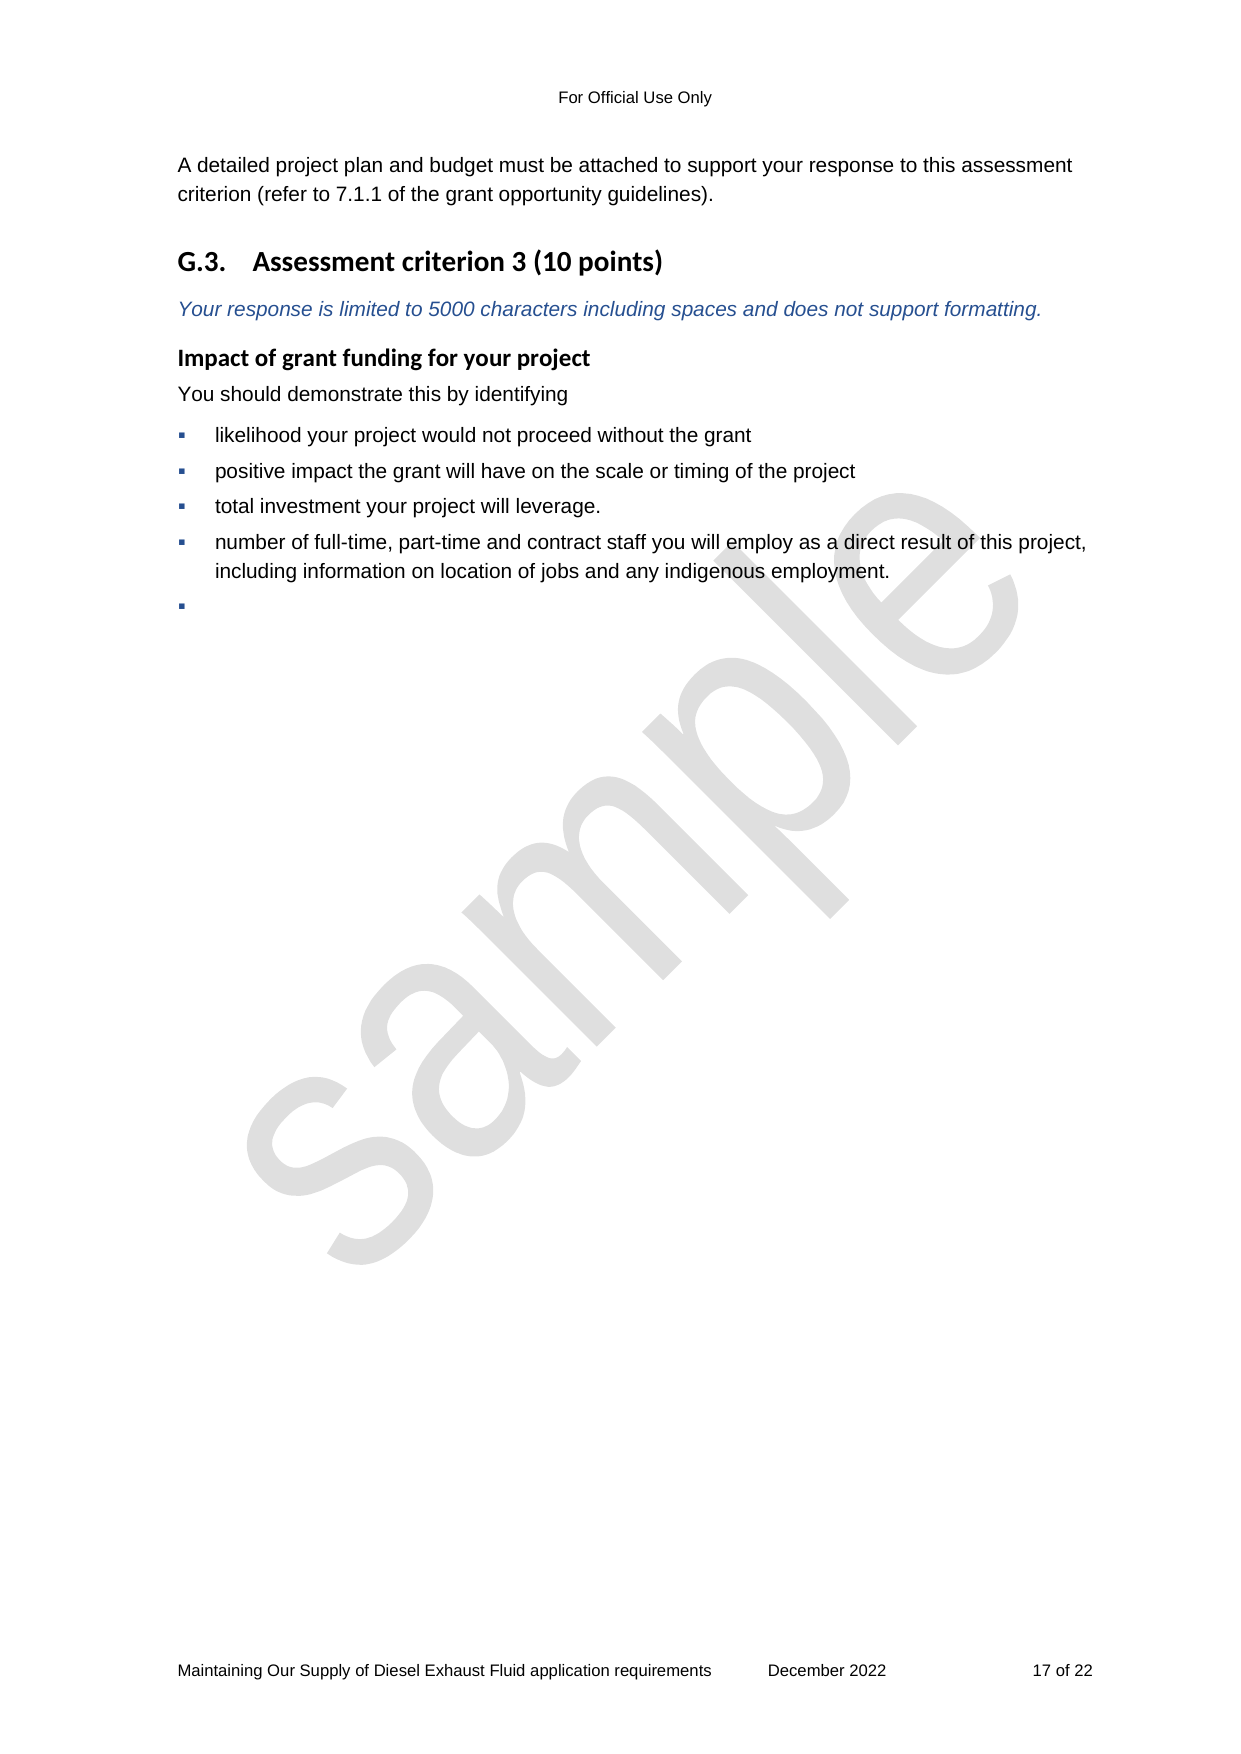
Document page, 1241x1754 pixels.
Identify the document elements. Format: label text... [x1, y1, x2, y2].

list number of full-time, part-time and contract staff you will employ as a direct result of this project, including information on location of jobs and any indigenous employment. [177, 524, 1092, 583]
subtitle Impact of grant funding for your project [177, 342, 1092, 372]
list A detailed project plan and budget must be attached to support your response to this assessment criterion (refer to 7.1.1 of the grant opportunity guidelines). [177, 148, 1092, 206]
text You should demonstrate this by identifying [177, 376, 1092, 406]
list likelihood your project would not proceed without the grant [177, 418, 1092, 447]
list positive impact the grant will have on the scale or timing of the project [177, 453, 1092, 483]
list total investment your project will leverage. [177, 489, 1092, 518]
subtitle Assessment criterion 3 (10 points) [177, 243, 1092, 279]
text Your response is limited to 5000 characters including spaces and does not support formatting. [177, 292, 1092, 321]
